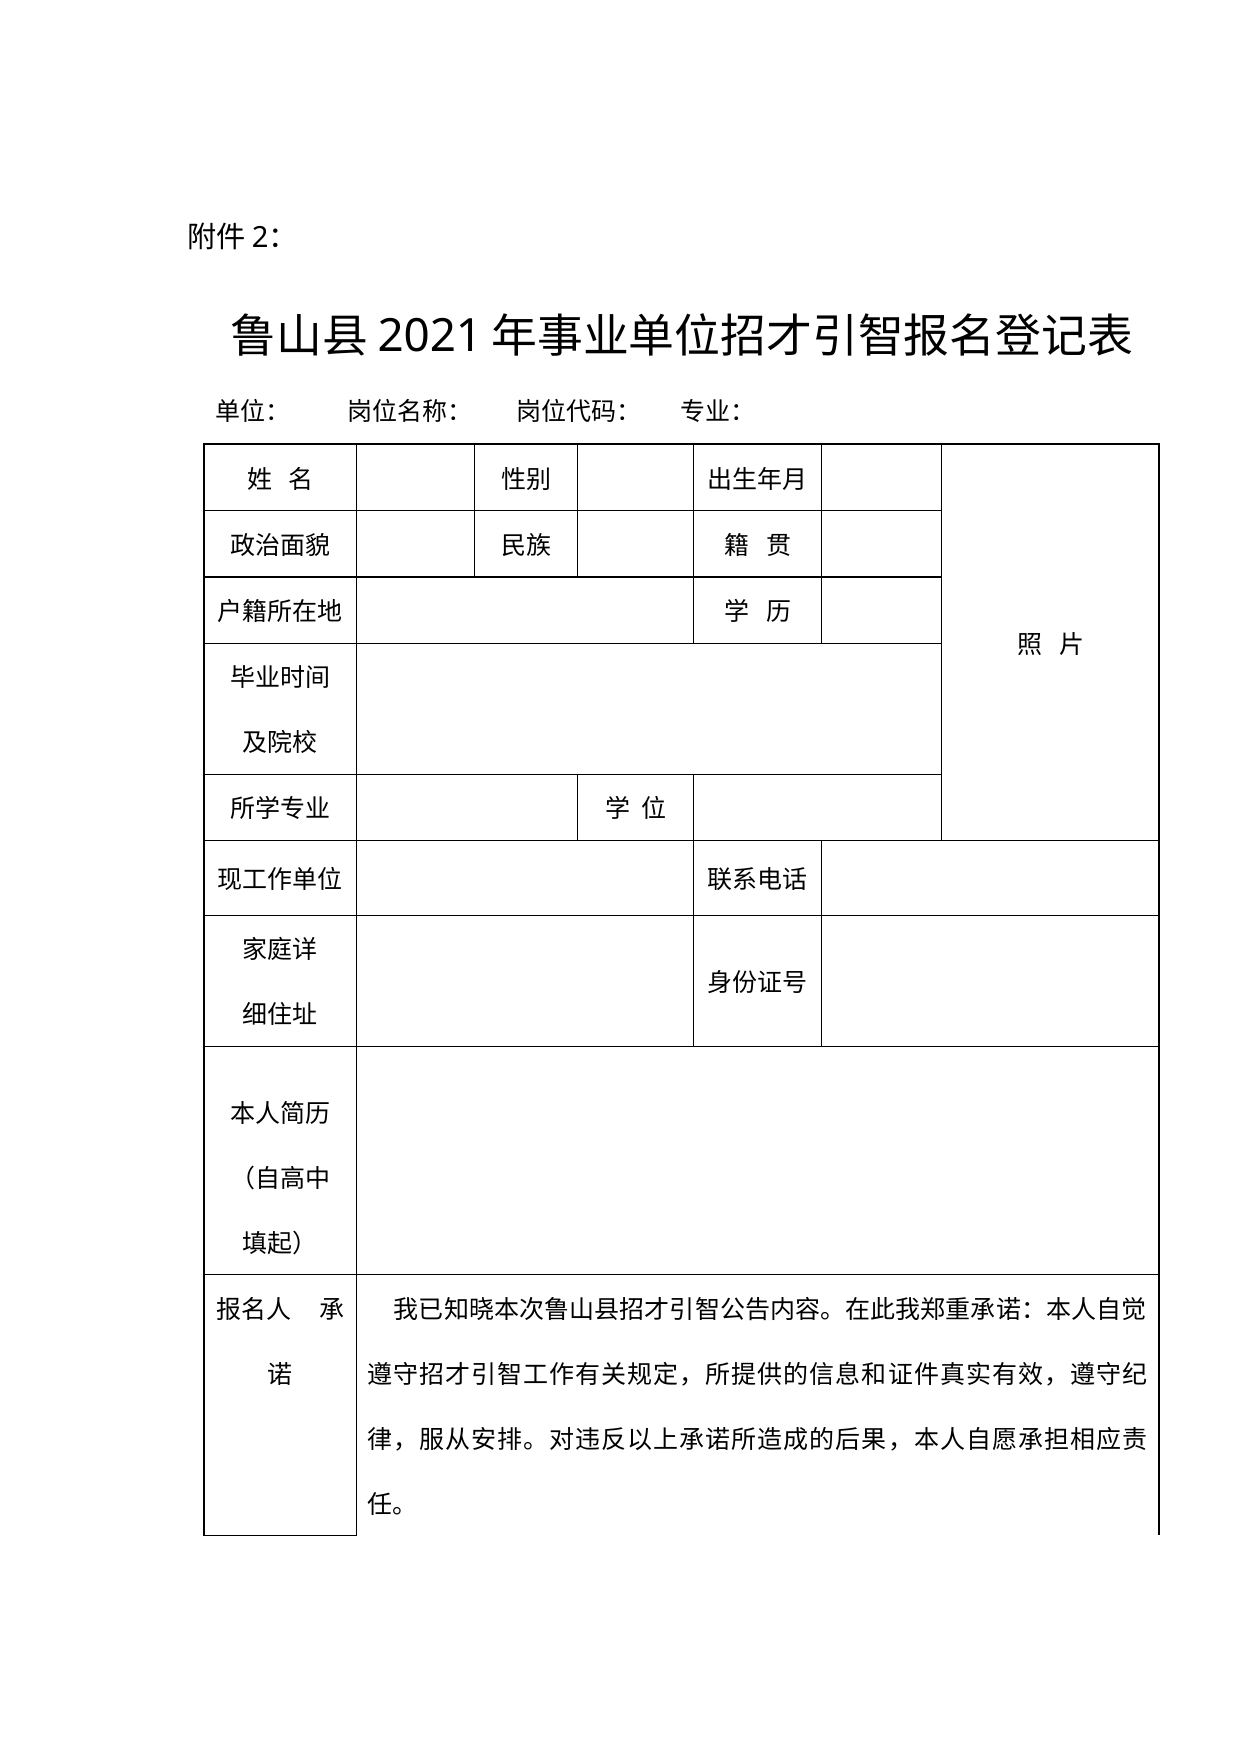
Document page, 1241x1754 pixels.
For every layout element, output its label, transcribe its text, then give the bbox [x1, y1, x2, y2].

table_cell [578, 445, 693, 510]
table_cell [357, 578, 693, 642]
table_cell 身份证号 [694, 916, 821, 1046]
table_cell [822, 841, 1158, 914]
table_cell 籍 贯 [694, 511, 821, 576]
table_cell [357, 445, 474, 510]
table_cell 现工作单位 [205, 841, 356, 914]
table_cell 照 片 [942, 445, 1158, 839]
table_cell 单位： 岗位名称： 岗位代码： 专业： [204, 376, 1159, 443]
table_cell 学 历 [694, 578, 821, 642]
table_cell [822, 916, 1158, 1046]
table_cell [822, 511, 941, 576]
table_cell [357, 775, 577, 839]
table_cell 家庭详 细住址 [205, 916, 356, 1046]
table_cell [578, 511, 693, 576]
table_header 鲁山县2021年事业单位招才引智报名登记表 [204, 279, 1159, 376]
table_cell [822, 578, 941, 642]
table_cell [822, 445, 941, 510]
table_cell 所学专业 [205, 775, 356, 839]
table_cell 出生年月 [694, 445, 821, 510]
table_cell 学 位 [578, 775, 693, 839]
table_cell 毕业时间 及院校 [205, 644, 356, 773]
table_cell 报名人 承 诺 [205, 1275, 356, 1535]
table_cell 民族 [475, 511, 577, 576]
table_cell 姓 名 [205, 445, 356, 510]
table_cell 本人简历 （自高中 填起） [205, 1047, 356, 1274]
table_cell 我已知晓本次鲁山县招才引智公告内容。在此我郑重承诺：本人自觉遵守招才引智工作有关规定，所提供的信息和证件真实有效，遵守纪律，服从安排。对违反以上承诺所造成的后果，本人自愿承担相应责任。 [357, 1275, 1158, 1535]
table_cell [694, 775, 941, 839]
table_cell 性别 [475, 445, 577, 510]
table_cell 户籍所在地 [205, 578, 356, 642]
table_cell 政治面貌 [205, 511, 356, 576]
table_cell [357, 511, 474, 576]
table_cell [357, 841, 693, 914]
table_cell [357, 644, 941, 773]
table_cell [357, 1047, 1158, 1274]
table_cell 联系电话 [694, 841, 821, 914]
table_cell [357, 916, 693, 1046]
subtitle 附件2： [187, 189, 1053, 252]
